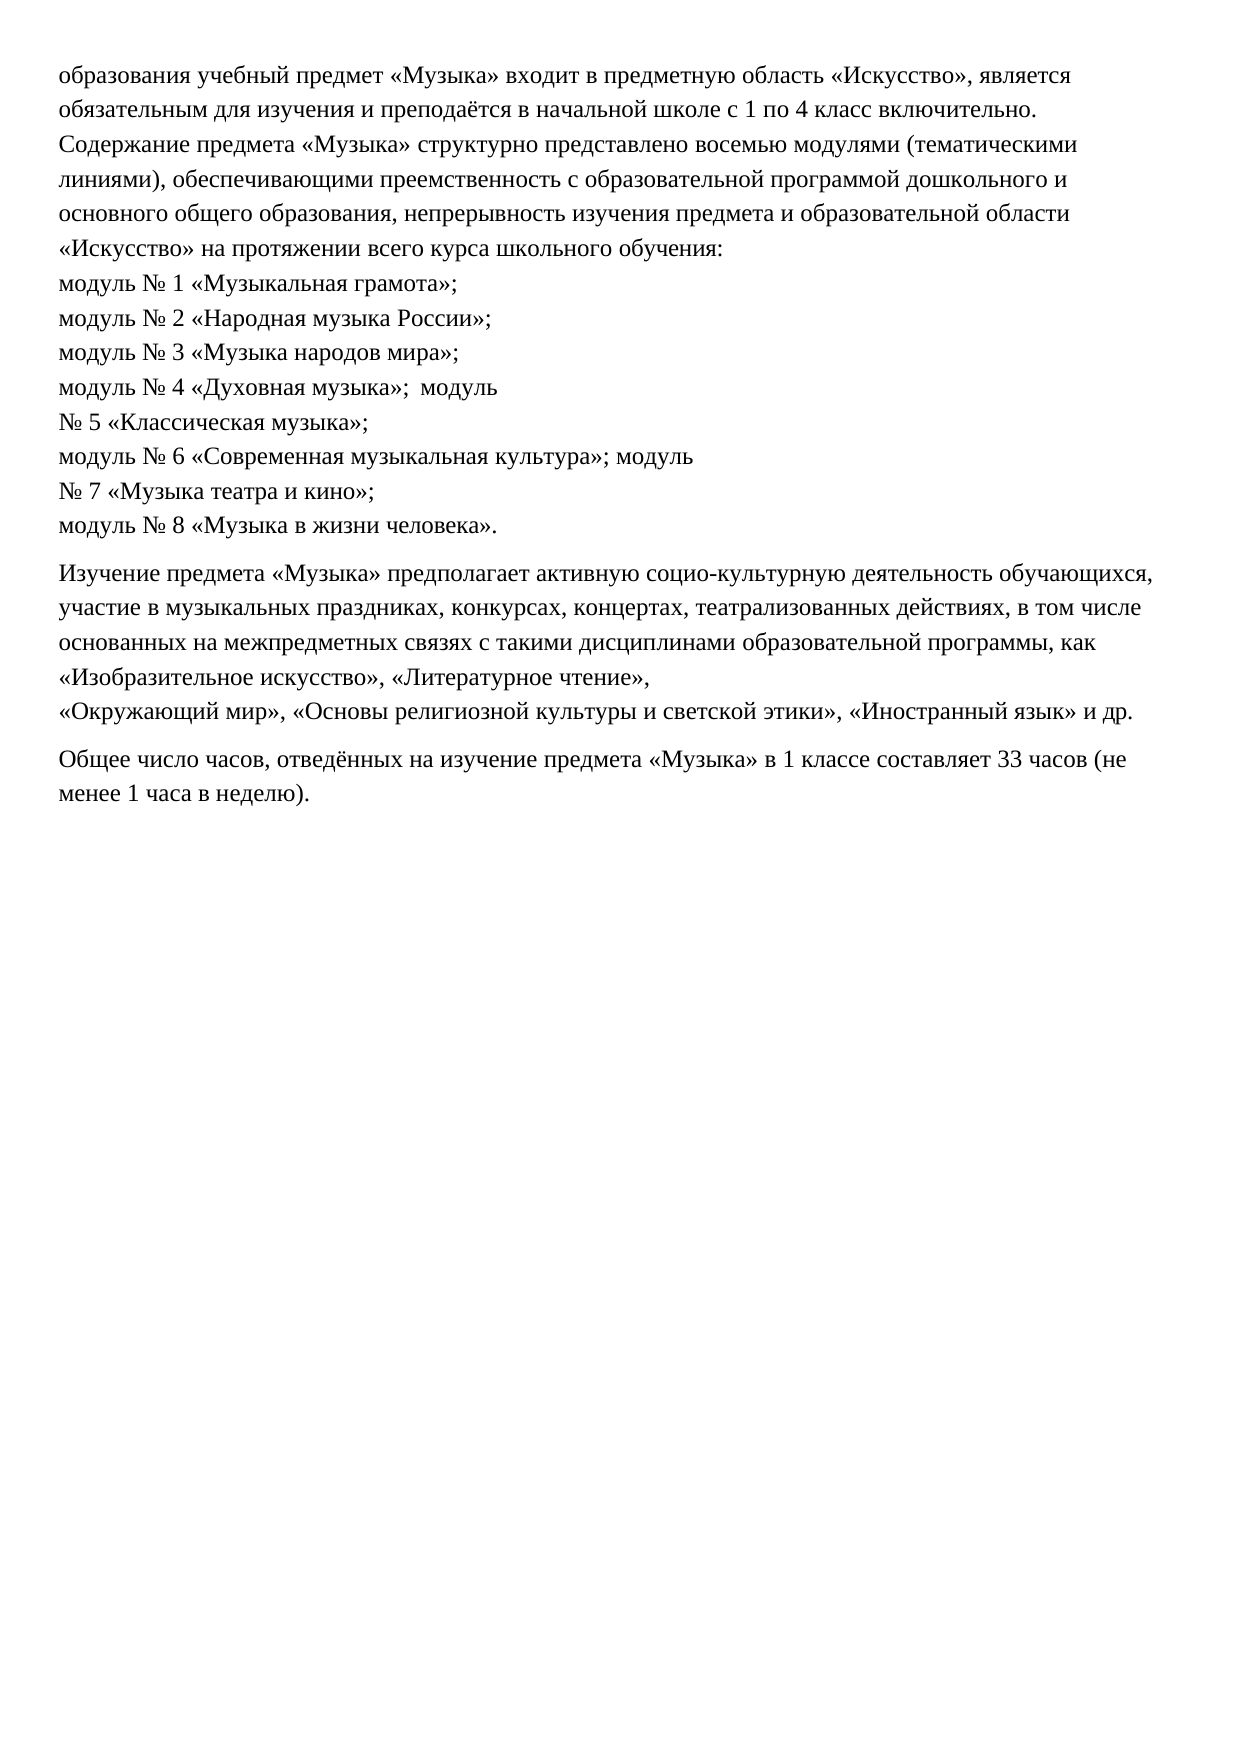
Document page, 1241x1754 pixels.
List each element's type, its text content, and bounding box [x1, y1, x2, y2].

text модуль № 8 «Музыка в жизни человека». [58, 511, 1182, 539]
text Общее число часов, отведённых на изучение предмета «Музыка» в 1 классе составляет 33 часов (не менее 1 часа в неделю). [58, 744, 1182, 807]
text модуль № 6 «Современная музыкальная культура»; модуль № 7 «Музыка театра и кино»; [58, 441, 712, 505]
text Содержание предмета «Музыка» структурно представлено восемью модулями (тематическими линиями), обеспечивающими преемственность с образовательной программой дошкольного и основного общего образования, непрерывность изучения предмета и образовательной области [58, 129, 1182, 227]
text «Окружающий мир», «Основы религиозной культуры и светской этики», «Иностранный язык» и др. [58, 697, 1182, 725]
text модуль № 1 «Музыкальная грамота»; модуль № 2 «Народная музыка России»; модуль № 3 «Музыка народов мира»; модуль № 4 «Духовная музыка»; модуль № 5 «Классическая музыка»; [58, 268, 520, 435]
text образования учебный предмет «Музыка» входит в предметную область «Искусство», является обязательным для изучения и преподаётся в начальной школе с 1 по 4 класс включительно. [58, 60, 1182, 123]
text «Искусство» на протяжении всего курса школьного обучения: [58, 233, 1182, 262]
text Изучение предмета «Музыка» предполагает активную социо-культурную деятельность обучающихся, участие в музыкальных праздниках, конкурсах, концертах, театрализованных действиях, в том числе основанных на межпредметных связях с такими дисциплинами образовательной программы, как «Изобразительное искусство», «Литературное чтение», [58, 558, 1166, 691]
